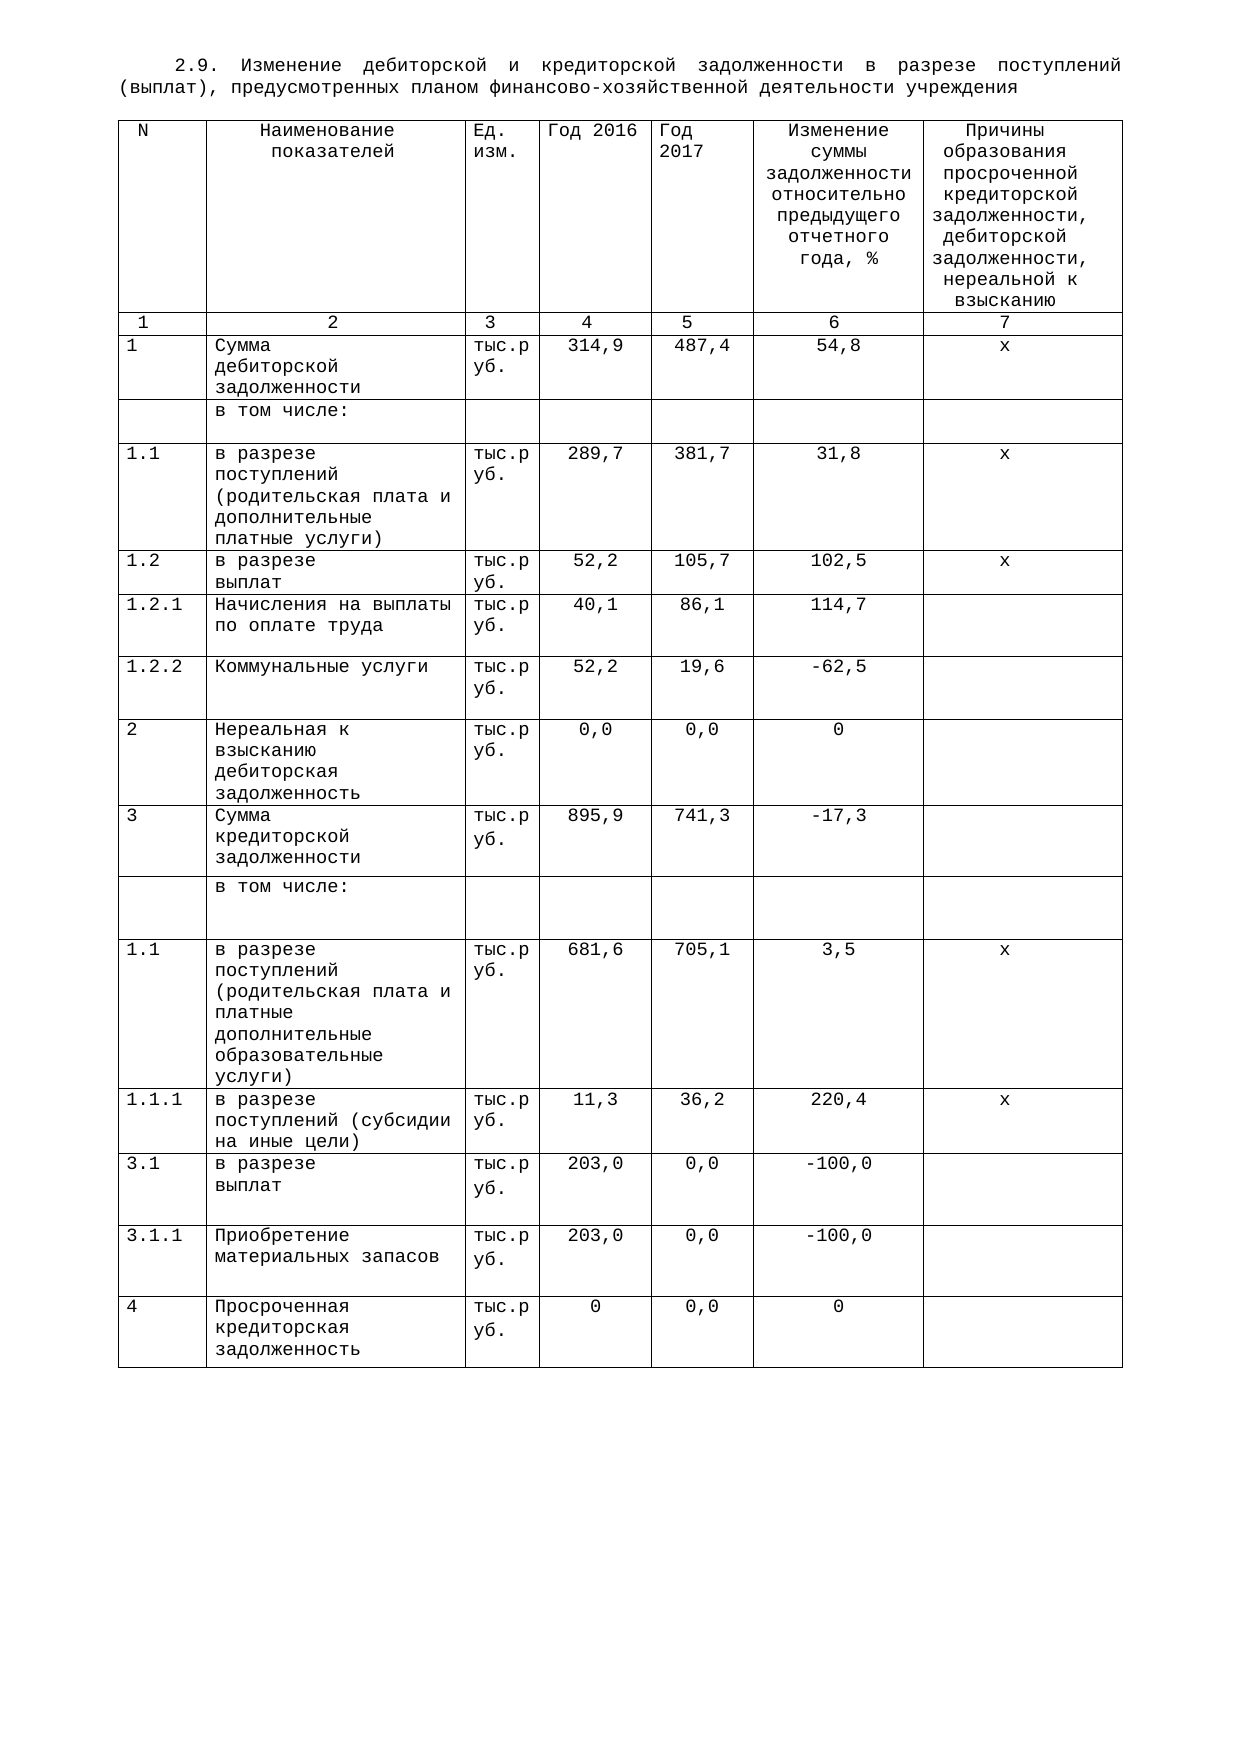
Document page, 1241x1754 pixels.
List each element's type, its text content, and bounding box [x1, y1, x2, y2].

table_cell [924, 877, 1122, 938]
table_cell 3.1 [119, 1154, 206, 1224]
table_cell 1.1.1 [119, 1089, 206, 1153]
table_cell Начисления на выплаты по оплате труда [207, 595, 465, 656]
table_cell 114,7 [754, 595, 923, 656]
table_cell [119, 400, 206, 443]
table_cell 0,0 [652, 1154, 753, 1224]
table_cell тыс.руб. [466, 444, 539, 550]
table_cell 102,5 [754, 551, 923, 594]
table_cell [466, 877, 539, 938]
table_cell [924, 595, 1122, 656]
table_cell тыс.руб. [466, 940, 539, 1088]
table_cell 1 [119, 313, 206, 334]
table_cell [924, 720, 1122, 805]
table_header Причины образования просроченной кредиторской задолженности, дебиторской задолженности, нереальной к взысканию [924, 121, 1122, 312]
table_cell 3 [119, 806, 206, 876]
table_cell 36,2 [652, 1089, 753, 1153]
table_cell Сумма дебиторской задолженности [207, 336, 465, 399]
table_cell в разрезе поступлений (родительская плата и платные дополнительные образовательные услуги) [207, 940, 465, 1088]
table_cell 52,2 [540, 657, 651, 719]
table_cell в разрезе поступлений (родительская плата и дополнительные платные услуги) [207, 444, 465, 550]
text 2.9. Изменение дебиторской и кредиторской задолженности в разрезе поступлений (выплат), предусмотренных планом финансово-хозяйственной деятельности учреждения [118, 56, 1122, 99]
table_cell Сумма кредиторской задолженности [207, 806, 465, 876]
table_cell 1.2 [119, 551, 206, 594]
table_cell 1.1 [119, 940, 206, 1088]
table_cell 7 [924, 313, 1122, 334]
table_cell тыс.руб. [466, 1226, 539, 1296]
table_cell 381,7 [652, 444, 753, 550]
table_cell 289,7 [540, 444, 651, 550]
table_cell тыс.руб. [466, 1154, 539, 1224]
table_cell [924, 400, 1122, 443]
table_cell [754, 400, 923, 443]
table_cell x [924, 940, 1122, 1088]
table_cell Нереальная к взысканию дебиторская задолженность [207, 720, 465, 805]
table_cell 0 [540, 1297, 651, 1367]
table_cell [924, 1226, 1122, 1296]
table_cell 0,0 [652, 720, 753, 805]
table_cell 4 [540, 313, 651, 334]
table_cell 1.2.1 [119, 595, 206, 656]
table_cell 54,8 [754, 336, 923, 399]
table_cell 3 [466, 313, 539, 334]
table_cell -62,5 [754, 657, 923, 719]
table_cell 11,3 [540, 1089, 651, 1153]
table_cell x [924, 1089, 1122, 1153]
table_cell [540, 877, 651, 938]
table_cell 705,1 [652, 940, 753, 1088]
table_cell тыс.руб. [466, 1089, 539, 1153]
table_cell 2 [119, 720, 206, 805]
table_header Ед. изм. [466, 121, 539, 312]
table_cell Приобретение материальных запасов [207, 1226, 465, 1296]
table_cell [924, 806, 1122, 876]
table_cell x [924, 444, 1122, 550]
table_cell 203,0 [540, 1154, 651, 1224]
table_cell 1 [119, 336, 206, 399]
table_cell в разрезе поступлений (субсидии на иные цели) [207, 1089, 465, 1153]
table_cell тыс.руб. [466, 657, 539, 719]
table_header Год 2017 [652, 121, 753, 312]
table_cell 40,1 [540, 595, 651, 656]
table_cell [652, 877, 753, 938]
table_cell 19,6 [652, 657, 753, 719]
table_cell 31,8 [754, 444, 923, 550]
table_cell 86,1 [652, 595, 753, 656]
table_cell 0,0 [540, 720, 651, 805]
table_cell [466, 400, 539, 443]
table_cell [119, 877, 206, 938]
table_cell тыс.руб. [466, 720, 539, 805]
table_cell 895,9 [540, 806, 651, 876]
table_header N [119, 121, 206, 312]
table_cell Коммунальные услуги [207, 657, 465, 719]
table_cell тыс.руб. [466, 806, 539, 876]
table_cell 0 [754, 720, 923, 805]
table_cell [924, 657, 1122, 719]
table_cell 487,4 [652, 336, 753, 399]
table_cell в разрезе выплат [207, 551, 465, 594]
table_header Наименование показателей [207, 121, 465, 312]
table_cell Просроченная кредиторская задолженность [207, 1297, 465, 1367]
table_cell в том числе: [207, 400, 465, 443]
table_cell 220,4 [754, 1089, 923, 1153]
table_cell -100,0 [754, 1154, 923, 1224]
table_cell 0 [754, 1297, 923, 1367]
table_cell в том числе: [207, 877, 465, 938]
table_cell x [924, 551, 1122, 594]
table_cell в разрезе выплат [207, 1154, 465, 1224]
table_cell 314,9 [540, 336, 651, 399]
table_cell 203,0 [540, 1226, 651, 1296]
table_cell тыс.руб. [466, 551, 539, 594]
table_cell 3,5 [754, 940, 923, 1088]
table_cell 2 [207, 313, 465, 334]
table_cell 681,6 [540, 940, 651, 1088]
table_cell x [924, 336, 1122, 399]
table_cell 3.1.1 [119, 1226, 206, 1296]
table_header Год 2016 [540, 121, 651, 312]
table_cell 1.1 [119, 444, 206, 550]
table_cell 52,2 [540, 551, 651, 594]
table_cell [652, 400, 753, 443]
table_cell тыс.руб. [466, 336, 539, 399]
table_cell 0,0 [652, 1226, 753, 1296]
table_cell [540, 400, 651, 443]
table_cell [924, 1297, 1122, 1367]
table_cell -100,0 [754, 1226, 923, 1296]
table_cell 4 [119, 1297, 206, 1367]
table_cell 6 [754, 313, 923, 334]
table_cell тыс.руб. [466, 1297, 539, 1367]
table_cell -17,3 [754, 806, 923, 876]
table_cell 0,0 [652, 1297, 753, 1367]
table_header Изменение суммы задолженности относительно предыдущего отчетного года, % [754, 121, 923, 312]
table_cell 105,7 [652, 551, 753, 594]
table_cell 741,3 [652, 806, 753, 876]
table_cell 5 [652, 313, 753, 334]
table_cell [924, 1154, 1122, 1224]
table_cell тыс.руб. [466, 595, 539, 656]
table_cell 1.2.2 [119, 657, 206, 719]
table_cell [754, 877, 923, 938]
